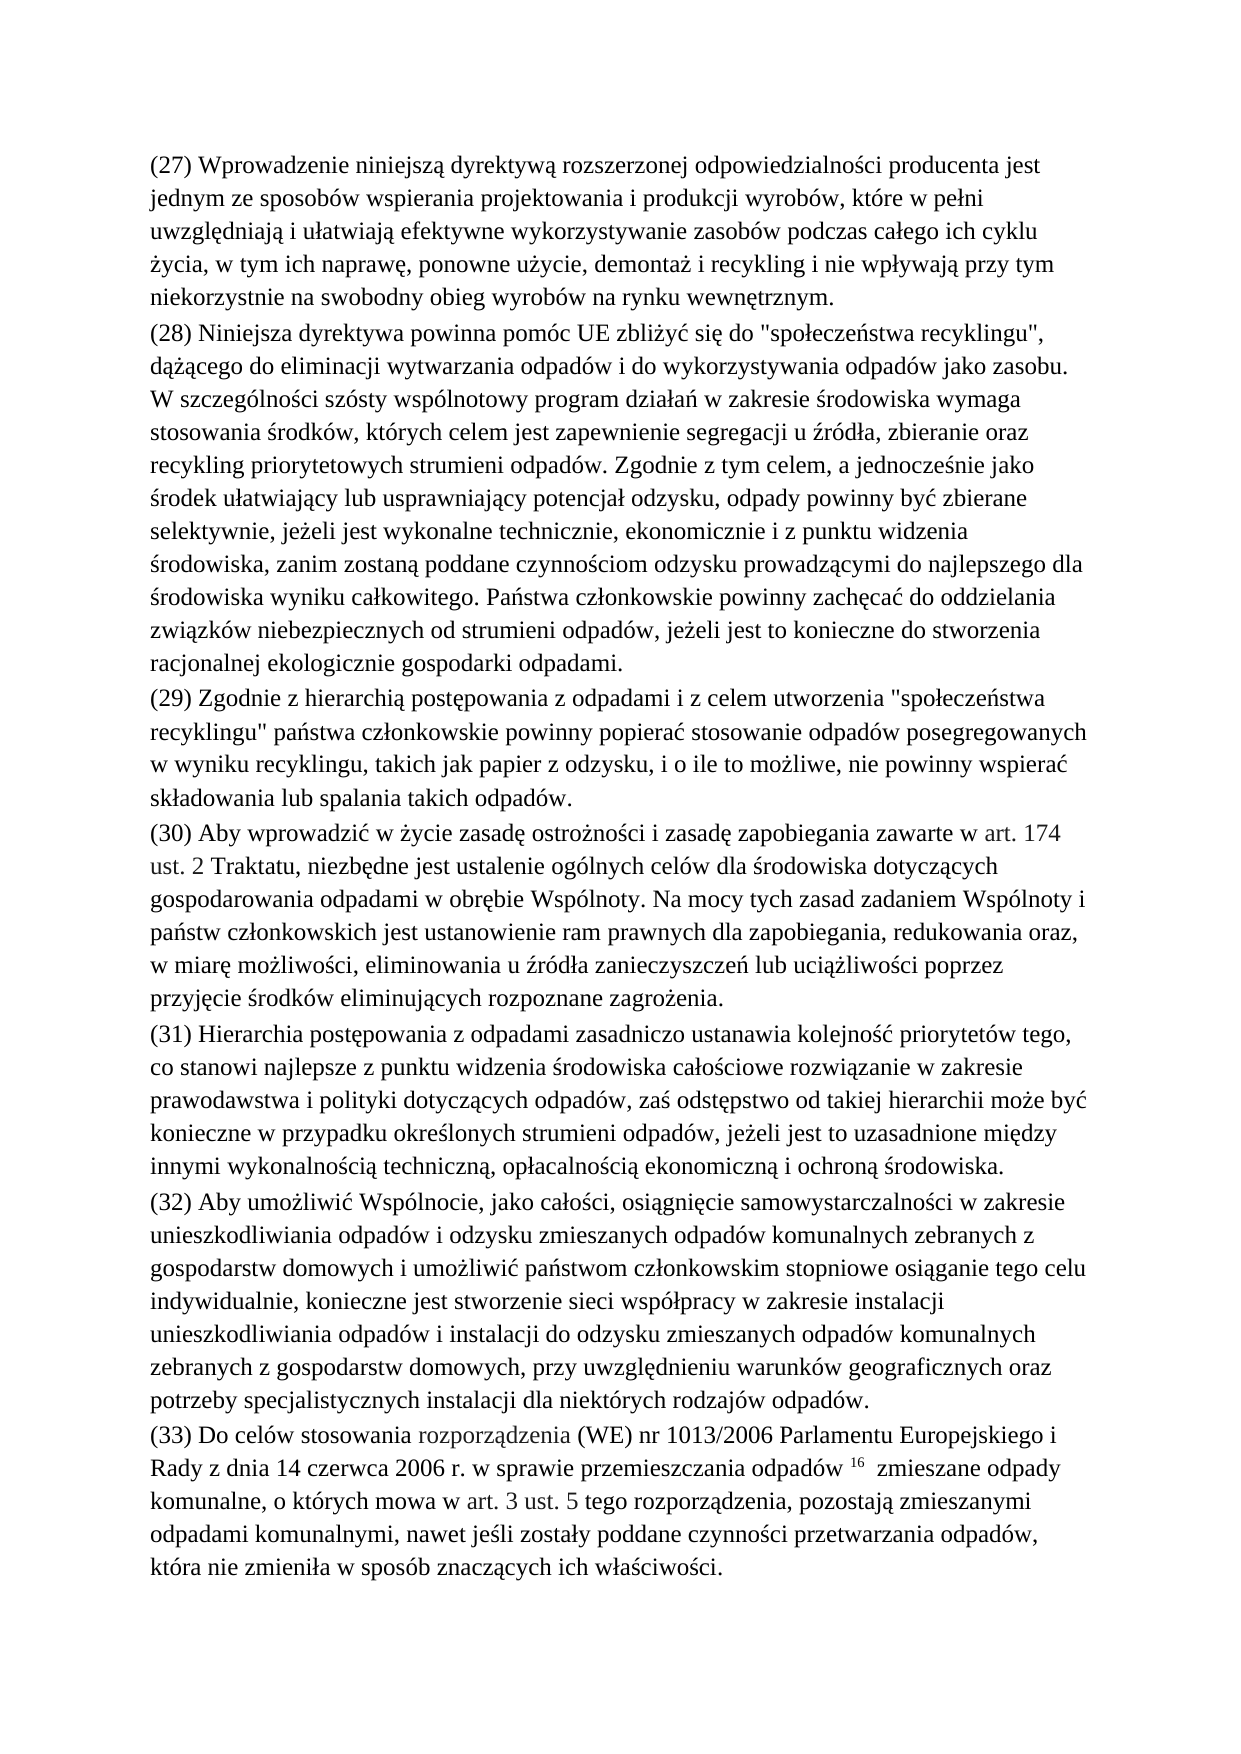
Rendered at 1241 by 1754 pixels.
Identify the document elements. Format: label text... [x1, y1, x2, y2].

text (29) Zgodnie z hierarchią postępowania z odpadami i z celem utworzenia "społeczeństwa recyklingu" państwa członkowskie powinny popierać stosowanie odpadów posegregowanych w wyniku recyklingu, takich jak papier z odzysku, i o ile to możliwe, nie powinny wspierać składowania lub spalania takich odpadów. [150, 683, 1090, 811]
text (31) Hierarchia postępowania z odpadami zasadniczo ustanawia kolejność priorytetów tego, co stanowi najlepsze z punktu widzenia środowiska całościowe rozwiązanie w zakresie prawodawstwa i polityki dotyczących odpadów, zaś odstępstwo od takiej hierarchii może być konieczne w przypadku określonych strumieni odpadów, jeżeli jest to uzasadnione między innymi wykonalnością techniczną, opłacalnością ekonomiczną i ochroną środowiska. [150, 1019, 1090, 1180]
text (32) Aby umożliwić Wspólnocie, jako całości, osiągnięcie samowystarczalności w zakresie unieszkodliwiania odpadów i odzysku zmieszanych odpadów komunalnych zebranych z gospodarstw domowych i umożliwić państwom członkowskim stopniowe osiąganie tego celu indywidualnie, konieczne jest stworzenie sieci współpracy w zakresie instalacji unieszkodliwiania odpadów i instalacji do odzysku zmieszanych odpadów komunalnych zebranych z gospodarstw domowych, przy uwzględnieniu warunków geograficznych oraz potrzeby specjalistycznych instalacji dla niektórych rodzajów odpadów. [150, 1187, 1090, 1413]
text (27) Wprowadzenie niniejszą dyrektywą rozszerzonej odpowiedzialności producenta jest jednym ze sposobów wspierania projektowania i produkcji wyrobów, które w pełni uwzględniają i ułatwiają efektywne wykorzystywanie zasobów podczas całego ich cyklu życia, w tym ich naprawę, ponowne użycie, demontaż i recykling i nie wpływają przy tym niekorzystnie na swobodny obieg wyrobów na rynku wewnętrznym. [150, 150, 1090, 311]
text (28) Niniejsza dyrektywa powinna pomóc UE zbliżyć się do "społeczeństwa recyklingu", dążącego do eliminacji wytwarzania odpadów i do wykorzystywania odpadów jako zasobu. W szczególności szósty wspólnotowy program działań w zakresie środowiska wymaga stosowania środków, których celem jest zapewnienie segregacji u źródła, zbieranie oraz recykling priorytetowych strumieni odpadów. Zgodnie z tym celem, a jednocześnie jako środek ułatwiający lub usprawniający potencjał odzysku, odpady powinny być zbierane selektywnie, jeżeli jest wykonalne technicznie, ekonomicznie i z punktu widzenia środowiska, zanim zostaną poddane czynnościom odzysku prowadzącymi do najlepszego dla środowiska wyniku całkowitego. Państwa członkowskie powinny zachęcać do oddzielania związków niebezpiecznych od strumieni odpadów, jeżeli jest to konieczne do stworzenia racjonalnej ekologicznie gospodarki odpadami. [150, 318, 1090, 677]
text (33) Do celów stosowania rozporządzenia (WE) nr 1013/2006 Parlamentu Europejskiego i Rady z dnia 14 czerwca 2006 r. w sprawie przemieszczania odpadów 16 zmieszane odpady komunalne, o których mowa w art. 3 ust. 5 tego rozporządzenia, pozostają zmieszanymi odpadami komunalnymi, nawet jeśli zostały poddane czynności przetwarzania odpadów, która nie zmieniła w sposób znaczących ich właściwości. [150, 1420, 1090, 1581]
text (30) Aby wprowadzić w życie zasadę ostrożności i zasadę zapobiegania zawarte w art. 174 ust. 2 Traktatu, niezbędne jest ustalenie ogólnych celów dla środowiska dotyczących gospodarowania odpadami w obrębie Wspólnoty. Na mocy tych zasad zadaniem Wspólnoty i państw członkowskich jest ustanowienie ram prawnych dla zapobiegania, redukowania oraz, w miarę możliwości, eliminowania u źródła zanieczyszczeń lub uciążliwości poprzez przyjęcie środków eliminujących rozpoznane zagrożenia. [150, 818, 1090, 1012]
